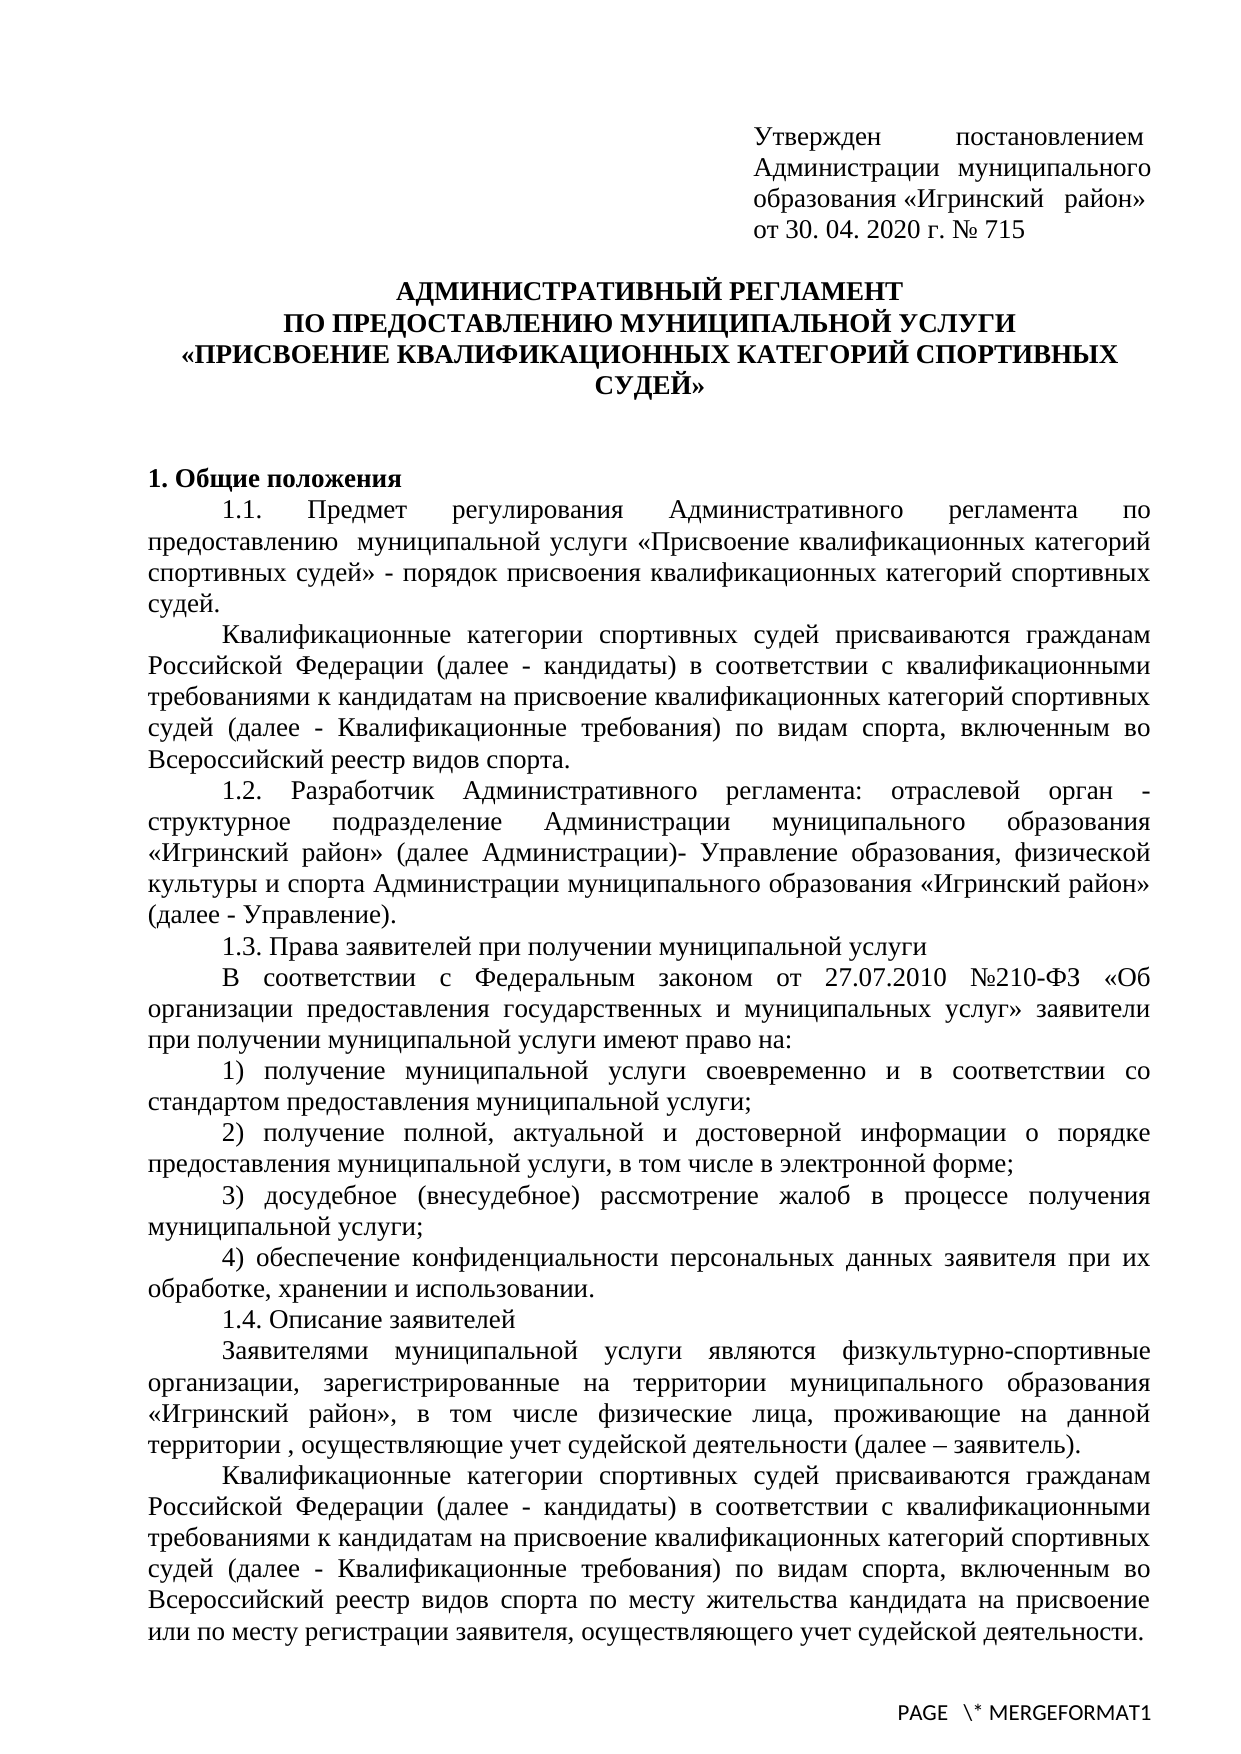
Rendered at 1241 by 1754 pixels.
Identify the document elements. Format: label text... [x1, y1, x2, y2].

text Администрации муниципального образования «Игринский район» [753, 151, 1152, 213]
text Квалификационные категории спортивных судей присваиваются гражданам Российской Федерации (далее - кандидаты) в соответствии с квалификационными требованиями к кандидатам на присвоение квалификационных категорий спортивных судей (далее - Квалификационные требования) по видам спорта, включенным во Всероссийский реестр видов спорта по месту жительства кандидата на присвоение или по месту регистрации заявителя, осуществляющего учет судейской деятельности. [148, 1459, 1152, 1646]
text 1.1. Предмет регулирования Административного регламента по предоставлению муниципальной услуги «Присвоение квалификационных категорий спортивных судей» - порядок присвоения квалификационных категорий спортивных судей. [148, 493, 1152, 618]
text В соответствии с Федеральным законом от 27.07.2010 №210-ФЗ «Об организации предоставления государственных и муниципальных услуг» заявители при получении муниципальной услуги имеют право на: [148, 961, 1152, 1054]
text АДМИНИСТРАТИВНЫЙ РЕГЛАМЕНТ [148, 276, 1152, 307]
text 1.2. Разработчик Административного регламента: отраслевой орган - структурное подразделение Администрации муниципального образования «Игринский район» (далее Администрации)- Управление образования, физической культуры и спорта Администрации муниципального образования «Игринский район» (далее - Управление). [148, 774, 1152, 929]
text 1.4. Описание заявителей [148, 1303, 1152, 1334]
text 1.3. Права заявителей при получении муниципальной услуги [148, 929, 1152, 961]
text 1. Общие положения [148, 462, 1152, 493]
text 4) обеспечение конфиденциальности персональных данных заявителя при их обработке, хранении и использовании. [148, 1241, 1152, 1303]
text ПО ПРЕДОСТАВЛЕНИЮ МУНИЦИПАЛЬНОЙ УСЛУГИ [148, 307, 1152, 338]
text Заявителями муниципальной услуги являются физкультурно-спортивные организации, зарегистрированные на территории муниципального образования «Игринский район», в том числе физические лица, проживающие на данной территории , осуществляющие учет судейской деятельности (далее – заявитель). [148, 1334, 1152, 1459]
text 2) получение полной, актуальной и достоверной информации о порядке предоставления муниципальной услуги, в том числе в электронной форме; [148, 1116, 1152, 1179]
text «ПРИСВОЕНИЕ КВАЛИФИКАЦИОННЫХ КАТЕГОРИЙ СПОРТИВНЫХ СУДЕЙ» [148, 338, 1152, 400]
text от 30. 04. 2020 г. № 715 [753, 213, 1152, 244]
text Квалификационные категории спортивных судей присваиваются гражданам Российской Федерации (далее - кандидаты) в соответствии с квалификационными требованиями к кандидатам на присвоение квалификационных категорий спортивных судей (далее - Квалификационные требования) по видам спорта, включенным во Всероссийский реестр видов спорта. [148, 618, 1152, 774]
text Утвержден постановлением [753, 120, 1152, 151]
text 1) получение муниципальной услуги своевременно и в соответствии со стандартом предоставления муниципальной услуги; [148, 1054, 1152, 1116]
text 3) досудебное (внесудебное) рассмотрение жалоб в процессе получения муниципальной услуги; [148, 1179, 1152, 1241]
